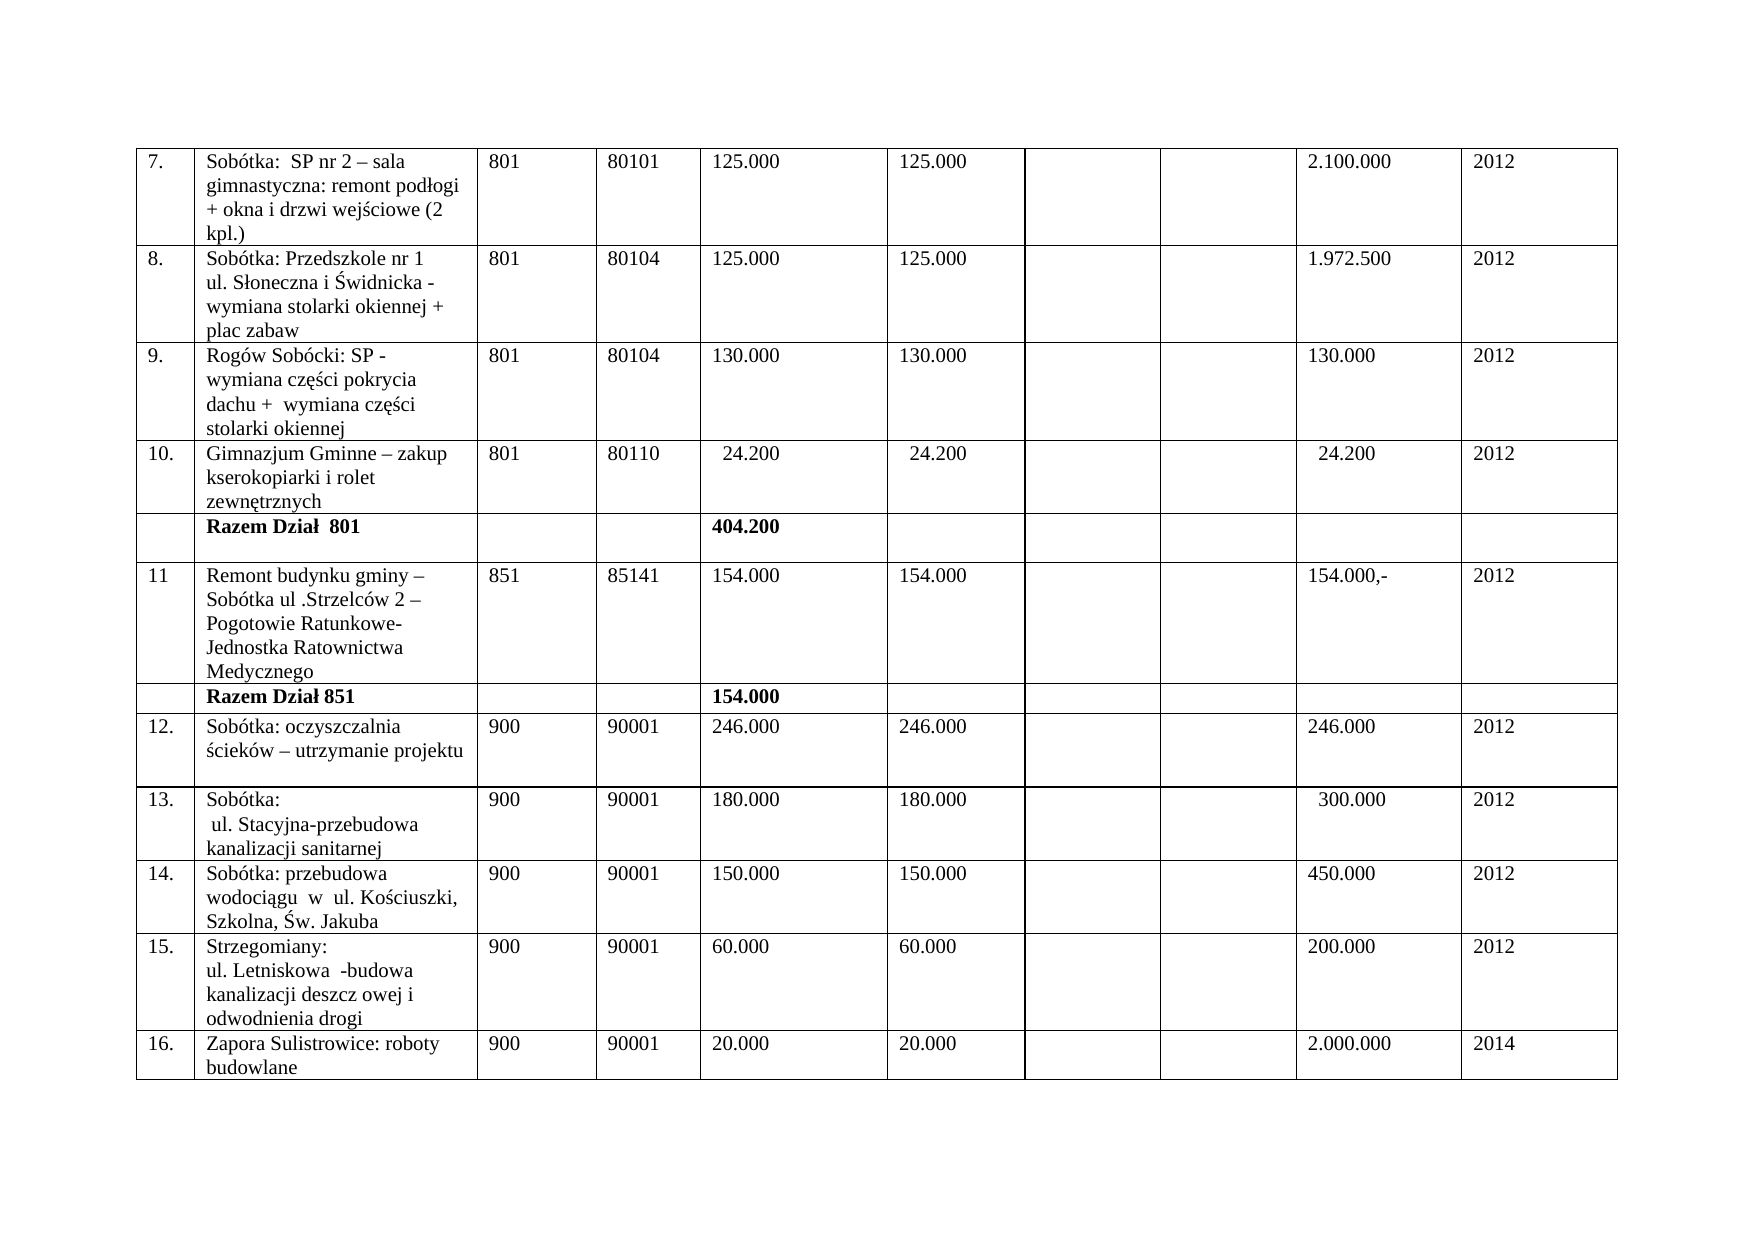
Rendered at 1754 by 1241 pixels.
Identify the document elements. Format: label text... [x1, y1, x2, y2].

table_cell [478, 684, 596, 713]
table_cell 900 [478, 714, 596, 786]
table_cell 60.000 [701, 934, 887, 1030]
table_cell [1161, 861, 1296, 933]
table_cell [1161, 246, 1296, 342]
table_cell 150.000 [888, 861, 1024, 933]
table_cell Strzegomiany: ul. Letniskowa -budowa kanalizacji deszcz owej i odwodnienia drogi [195, 934, 477, 1030]
table_cell Sobótka: oczyszczalnia ścieków – utrzymanie projektu [195, 714, 477, 786]
table_cell Gimnazjum Gminne – zakup kserokopiarki i rolet zewnętrznych [195, 441, 477, 513]
table_cell 246.000 [888, 714, 1024, 786]
table_cell 801 [478, 149, 596, 245]
table_cell [888, 684, 1024, 713]
table_cell 801 [478, 441, 596, 513]
table_cell 24.200 [888, 441, 1024, 513]
table_cell [1026, 861, 1160, 933]
table_cell 90001 [597, 934, 700, 1030]
table_cell [1026, 246, 1160, 342]
table_cell 900 [478, 1031, 596, 1079]
table_cell 125.000 [888, 149, 1024, 245]
table_cell 130.000 [888, 343, 1024, 439]
table_cell 2012 [1462, 788, 1617, 859]
table_cell 130.000 [701, 343, 887, 439]
table_cell [1161, 684, 1296, 713]
table_cell 801 [478, 343, 596, 439]
table_cell 900 [478, 861, 596, 933]
table_cell [1161, 788, 1296, 859]
table_cell 154.000 [701, 563, 887, 683]
table_cell 2012 [1462, 861, 1617, 933]
table_cell 1.972.500 [1297, 246, 1461, 342]
table_cell [1026, 514, 1160, 562]
table_cell 14. [137, 861, 194, 933]
table_cell 851 [478, 563, 596, 683]
table_cell 125.000 [888, 246, 1024, 342]
table_cell 2012 [1462, 343, 1617, 439]
table_cell 15. [137, 934, 194, 1030]
table_cell 90001 [597, 714, 700, 786]
table_cell 11 [137, 563, 194, 683]
table_cell Sobótka: ul. Stacyjna-przebudowa kanalizacji sanitarnej [195, 788, 477, 859]
table_cell 900 [478, 788, 596, 859]
table_cell 125.000 [701, 246, 887, 342]
table_cell Sobótka: SP nr 2 – sala gimnastyczna: remont podłogi + okna i drzwi wejściowe (2 kpl.) [195, 149, 477, 245]
table_cell 80101 [597, 149, 700, 245]
table_cell [1462, 684, 1617, 713]
table_cell 20.000 [888, 1031, 1024, 1079]
table_cell 12. [137, 714, 194, 786]
table_cell 246.000 [1297, 714, 1461, 786]
table_cell 2.000.000 [1297, 1031, 1461, 1079]
table_cell 85141 [597, 563, 700, 683]
table_cell 154.000 [888, 563, 1024, 683]
table_cell [1161, 563, 1296, 683]
table_cell [137, 514, 194, 562]
table_cell 180.000 [888, 788, 1024, 859]
table_cell 130.000 [1297, 343, 1461, 439]
table_cell 200.000 [1297, 934, 1461, 1030]
table_cell 90001 [597, 861, 700, 933]
table_cell 90001 [597, 788, 700, 859]
table_cell [1026, 934, 1160, 1030]
table_cell [137, 684, 194, 713]
table_cell 2012 [1462, 246, 1617, 342]
table_cell 246.000 [701, 714, 887, 786]
table_cell Razem Dział 851 [195, 684, 477, 713]
table_cell 404.200 [701, 514, 887, 562]
table_cell 2012 [1462, 441, 1617, 513]
table_cell 150.000 [701, 861, 887, 933]
table_cell [1026, 441, 1160, 513]
table_cell [1161, 441, 1296, 513]
table_cell [1026, 714, 1160, 786]
table_cell [1026, 149, 1160, 245]
table_cell [1161, 149, 1296, 245]
table_cell [1026, 788, 1160, 859]
table_cell 300.000 [1297, 788, 1461, 859]
table_cell [1161, 1031, 1296, 1079]
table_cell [195, 1031, 477, 1079]
table_cell [1297, 514, 1461, 562]
table_cell [1297, 684, 1461, 713]
table_cell 125.000 [701, 149, 887, 245]
table_cell 180.000 [701, 788, 887, 859]
table_cell 8. [137, 246, 194, 342]
table_cell 10. [137, 441, 194, 513]
table_cell 154.000 [701, 684, 887, 713]
table_cell 801 [478, 246, 596, 342]
table_cell 2012 [1462, 714, 1617, 786]
table_cell [1161, 343, 1296, 439]
table_cell [1161, 714, 1296, 786]
table_cell 7. [137, 149, 194, 245]
table_cell 154.000,- [1297, 563, 1461, 683]
table_cell [597, 514, 700, 562]
table_cell 450.000 [1297, 861, 1461, 933]
table_cell Sobótka: przebudowa wodociągu w ul. Kościuszki, Szkolna, Św. Jakuba [195, 861, 477, 933]
table_cell 2012 [1462, 149, 1617, 245]
table_cell 2012 [1462, 934, 1617, 1030]
table_cell Sobótka: Przedszkole nr 1 ul. Słoneczna i Świdnicka - wymiana stolarki okiennej + plac zabaw [195, 246, 477, 342]
table_cell 24.200 [1297, 441, 1461, 513]
table_cell [1026, 563, 1160, 683]
table_cell 9. [137, 343, 194, 439]
table_cell 2014 [1462, 1031, 1617, 1079]
table_cell [1026, 343, 1160, 439]
table_cell 16. [137, 1031, 194, 1079]
table_cell 20.000 [701, 1031, 887, 1079]
table_cell [478, 514, 596, 562]
table_cell [1161, 934, 1296, 1030]
table_cell 900 [478, 934, 596, 1030]
table_cell Remont budynku gminy –Sobótka ul .Strzelców 2 – Pogotowie Ratunkowe- Jednostka Ratownictwa Medycznego [195, 563, 477, 683]
table_cell 80104 [597, 343, 700, 439]
table_cell [597, 684, 700, 713]
table_cell [1462, 514, 1617, 562]
table_cell [888, 514, 1024, 562]
table_cell 80104 [597, 246, 700, 342]
table_cell [1026, 684, 1160, 713]
table_cell 2012 [1462, 563, 1617, 683]
table_cell 90001 [597, 1031, 700, 1079]
table_cell [1161, 514, 1296, 562]
table_cell Razem Dział 801 [195, 514, 477, 562]
table_cell 13. [137, 788, 194, 859]
table_cell Rogów Sobócki: SP - wymiana części pokrycia dachu + wymiana części stolarki okiennej [195, 343, 477, 439]
table_cell 80110 [597, 441, 700, 513]
table_cell 24.200 [701, 441, 887, 513]
table_cell 2.100.000 [1297, 149, 1461, 245]
table_cell 60.000 [888, 934, 1024, 1030]
table_cell [1026, 1031, 1160, 1079]
